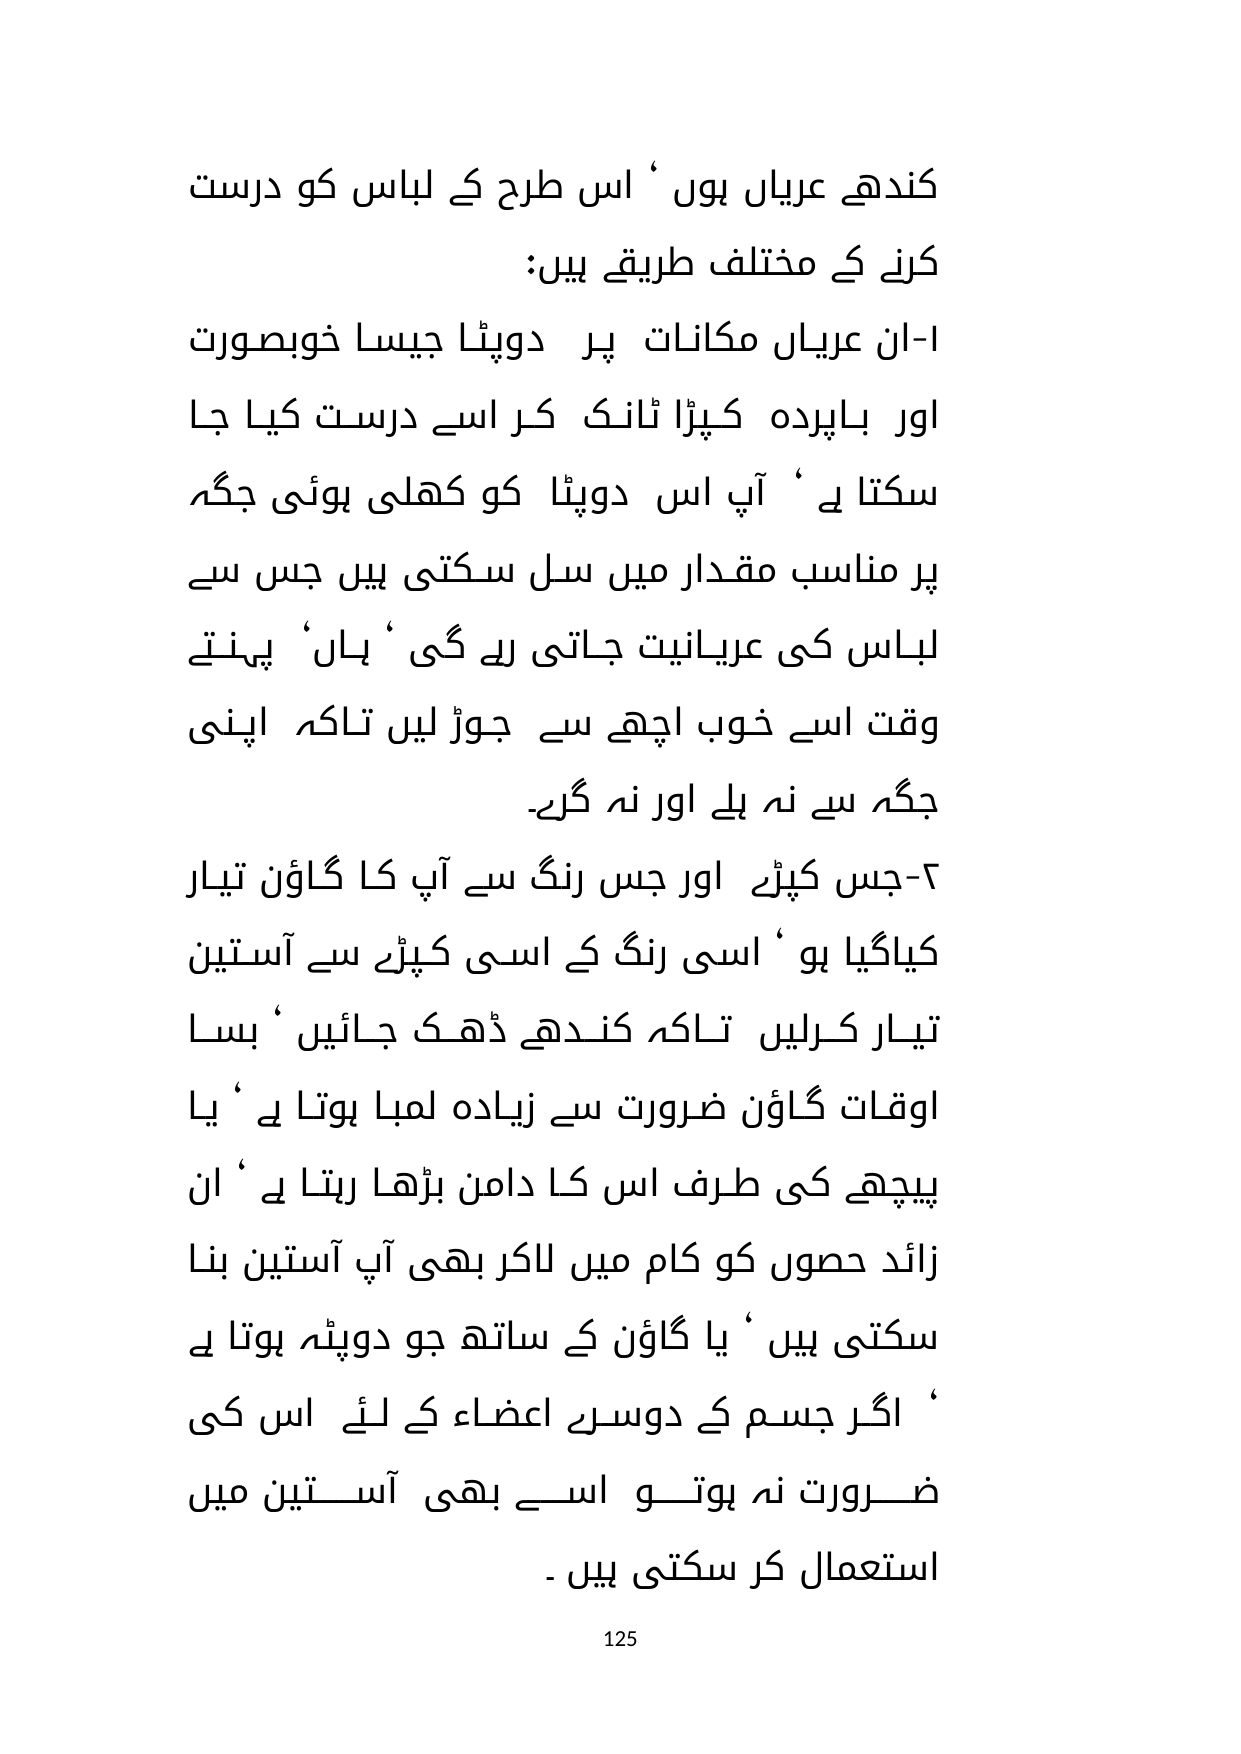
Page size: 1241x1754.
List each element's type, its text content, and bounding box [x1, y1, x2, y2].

list ۲-جس کپڑے اور جس رنگ سے آپ کا گاؤن تیار کیاگیا ہو ‘ اسی رنگ کے اسی کپڑے سے آستین تیار کرلیں تاکہ کندھے ڈھک جائیں ‘ بسا اوقات گاؤن ضرورت سے زیادہ لمبا ہوتا ہے ‘ یا پیچھے کی طرف اس کا دامن بڑھا رہتا ہے ‘ ان زائد حصوں کو کام میں لاکر بھی آپ آستین بنا سکتی ہیں ‘ یا گاؤن کے ساتھ جو دوپٹہ ہوتا ہے ‘ اگر جسم کے دوسرے اعضاء کے لئے اس کی ضرورت نہ ہوتو اسے بھی آستین میں استعمال کر سکتی ہیں ۔ [187, 841, 940, 1603]
list ۱-ان عریاں مکانات پر دوپٹا جیسا خوبصورت اور باپردہ کپڑا ٹانک کر اسے درست کیا جا سکتا ہے ‘ آپ اس دوپٹا کو کھلی ہوئی جگہ پر مناسب مقدار میں سل سکتی ہیں جس سے لباس کی عریانیت جاتی رہے گی ‘ ہاں‘ پہنتے وقت اسے خوب اچھے سے جوڑ لیں تاکہ اپنی جگہ سے نہ ہلے اور نہ گرے۔ [187, 303, 940, 835]
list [187, 150, 978, 298]
